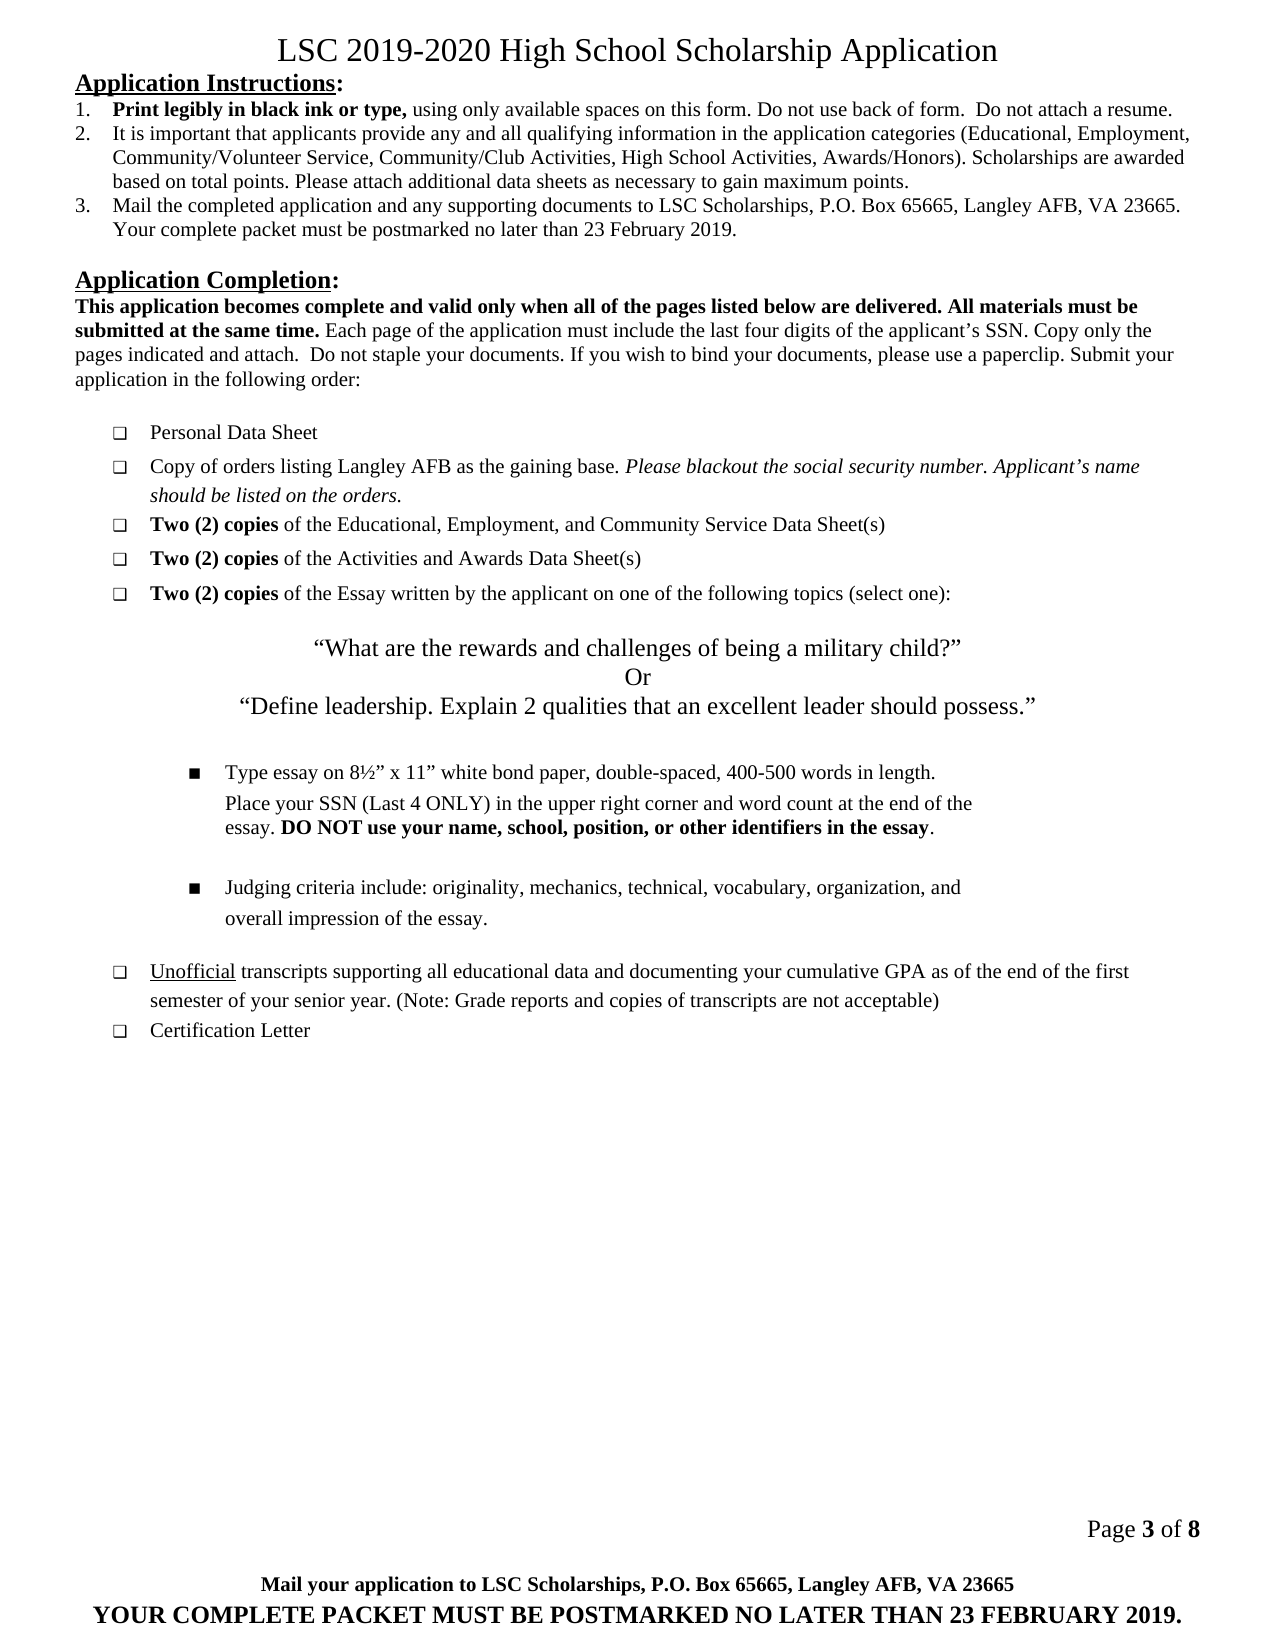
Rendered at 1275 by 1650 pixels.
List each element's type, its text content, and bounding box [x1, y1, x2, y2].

text Application Instructions: [75, 68, 1200, 97]
text “What are the rewards and challenges of being a military child?” [75, 633, 1200, 662]
list Copy of orders listing Langley AFB as the gaining base. Please blackout the social security number. Applicant’s name should be listed on the orders. [112, 449, 1200, 507]
list Unofficial transcripts supporting all educational data and documenting your cumulative GPA as of the end of the first semester of your senior year. (Note: Grade reports and copies of transcripts are not acceptable) [112, 954, 1200, 1012]
list Personal Data Sheet [112, 414, 1200, 449]
text Or [75, 662, 1200, 691]
text This application becomes complete and valid only when all of the pages listed below are delivered. All materials must be submitted at the same time. Each page of the application must include the last four digits of the applicant’s SSN. Copy only the pages indicated and attach. Do not staple your documents. If you wish to bind your documents, please use a paperclip. Submit your application in the following order: [75, 294, 1200, 391]
list Two (2) copies of the Activities and Awards Data Sheet(s) [112, 541, 1200, 575]
text Application Completion: [75, 266, 1200, 294]
text “Define leadership. Explain 2 qualities that an excellent leader should possess.” [75, 691, 1200, 720]
list Judging criteria include: originality, mechanics, technical, vocabulary, organization, and overall impression of the essay. [187, 863, 975, 930]
list It is important that applicants provide any and all qualifying information in the application categories (Educational, Employment, Community/Volunteer Service, Community/Club Activities, High School Activities, Awards/Honors). Scholarships are awarded based on total points. Please attach additional data sheets as necessary to gain maximum points. [75, 121, 1200, 193]
list Certification Letter [112, 1012, 1200, 1047]
list Print legibly in black ink or type, using only available spaces on this form. Do not use back of form. Do not attach a resume. [75, 97, 1200, 121]
list Type essay on 8½” x 11” white bond paper, double-spaced, 400-500 words in length. Place your SSN (Last 4 ONLY) in the upper right corner and word count at the end of the essay. DO NOT use your name, school, position, or other identifiers in the essay. [187, 748, 975, 839]
list Mail the completed application and any supporting documents to LSC Scholarships, P.O. Box 65665, Langley AFB, VA 23665. Your complete packet must be postmarked no later than 23 February 2019. [75, 193, 1200, 241]
list Two (2) copies of the Essay written by the applicant on one of the following topics (select one): [112, 575, 1200, 609]
list Two (2) copies of the Educational, Employment, and Community Service Data Sheet(s) [112, 507, 1200, 541]
